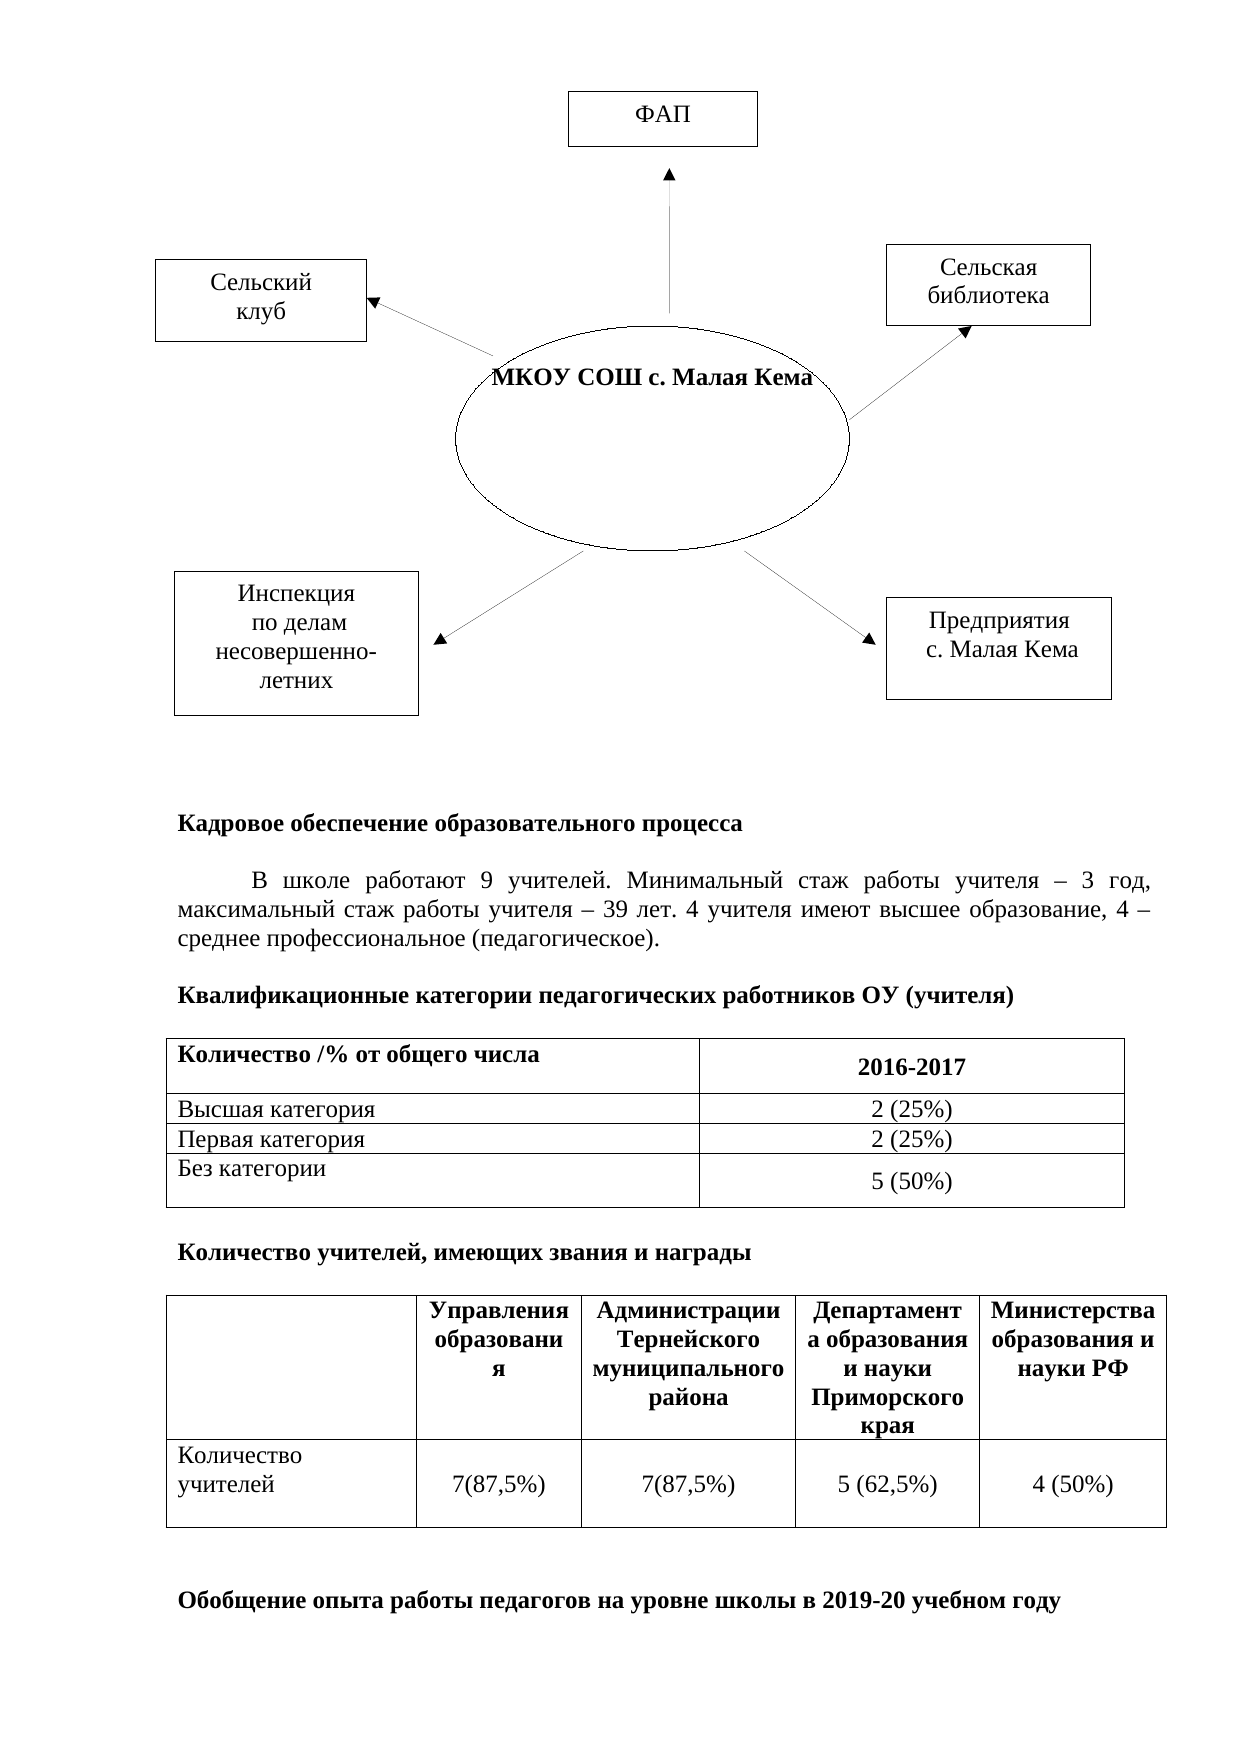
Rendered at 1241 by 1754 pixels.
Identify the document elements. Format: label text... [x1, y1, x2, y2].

table_header 2016-2017 [700, 1039, 1124, 1093]
table_header Администрации Тернейского муниципального района [582, 1296, 795, 1439]
text Квалификационные категории педагогических работников ОУ (учителя) [177, 981, 1152, 1009]
table_header Департамента образования и науки Приморского края [796, 1296, 979, 1439]
table_cell 7(87,5%) [582, 1440, 795, 1527]
table_cell Количество учителей [167, 1440, 416, 1527]
text Количество учителей, имеющих звания и награды [177, 1237, 1152, 1266]
table_cell 2 (25%) [700, 1124, 1124, 1152]
table_cell Высшая категория [167, 1094, 699, 1123]
text В школе работают 9 учителей. Минимальный стаж работы учителя – 3 год, максимальный стаж работы учителя – 39 лет. 4 учителя имеют высшее образование, 4 – среднее профессиональное (педагогическое). [177, 866, 1152, 952]
table_cell Первая категория [167, 1124, 699, 1152]
table_cell 7(87,5%) [417, 1440, 581, 1527]
table_cell 5 (62,5%) [796, 1440, 979, 1527]
text Кадровое обеспечение образовательного процесса [177, 808, 1152, 837]
table_cell 2 (25%) [700, 1094, 1124, 1123]
table_header Количество /% от общего числа [167, 1039, 699, 1093]
table_header Управления образования [417, 1296, 581, 1439]
table_cell Без категории [167, 1154, 699, 1207]
table_cell 5 (50%) [700, 1154, 1124, 1207]
text Обобщение опыта работы педагогов на уровне школы в 2019-20 учебном году [177, 1585, 1152, 1614]
table_header Министерства образования и науки РФ [980, 1296, 1166, 1439]
table_header [167, 1296, 416, 1439]
table_cell 4 (50%) [980, 1440, 1166, 1527]
